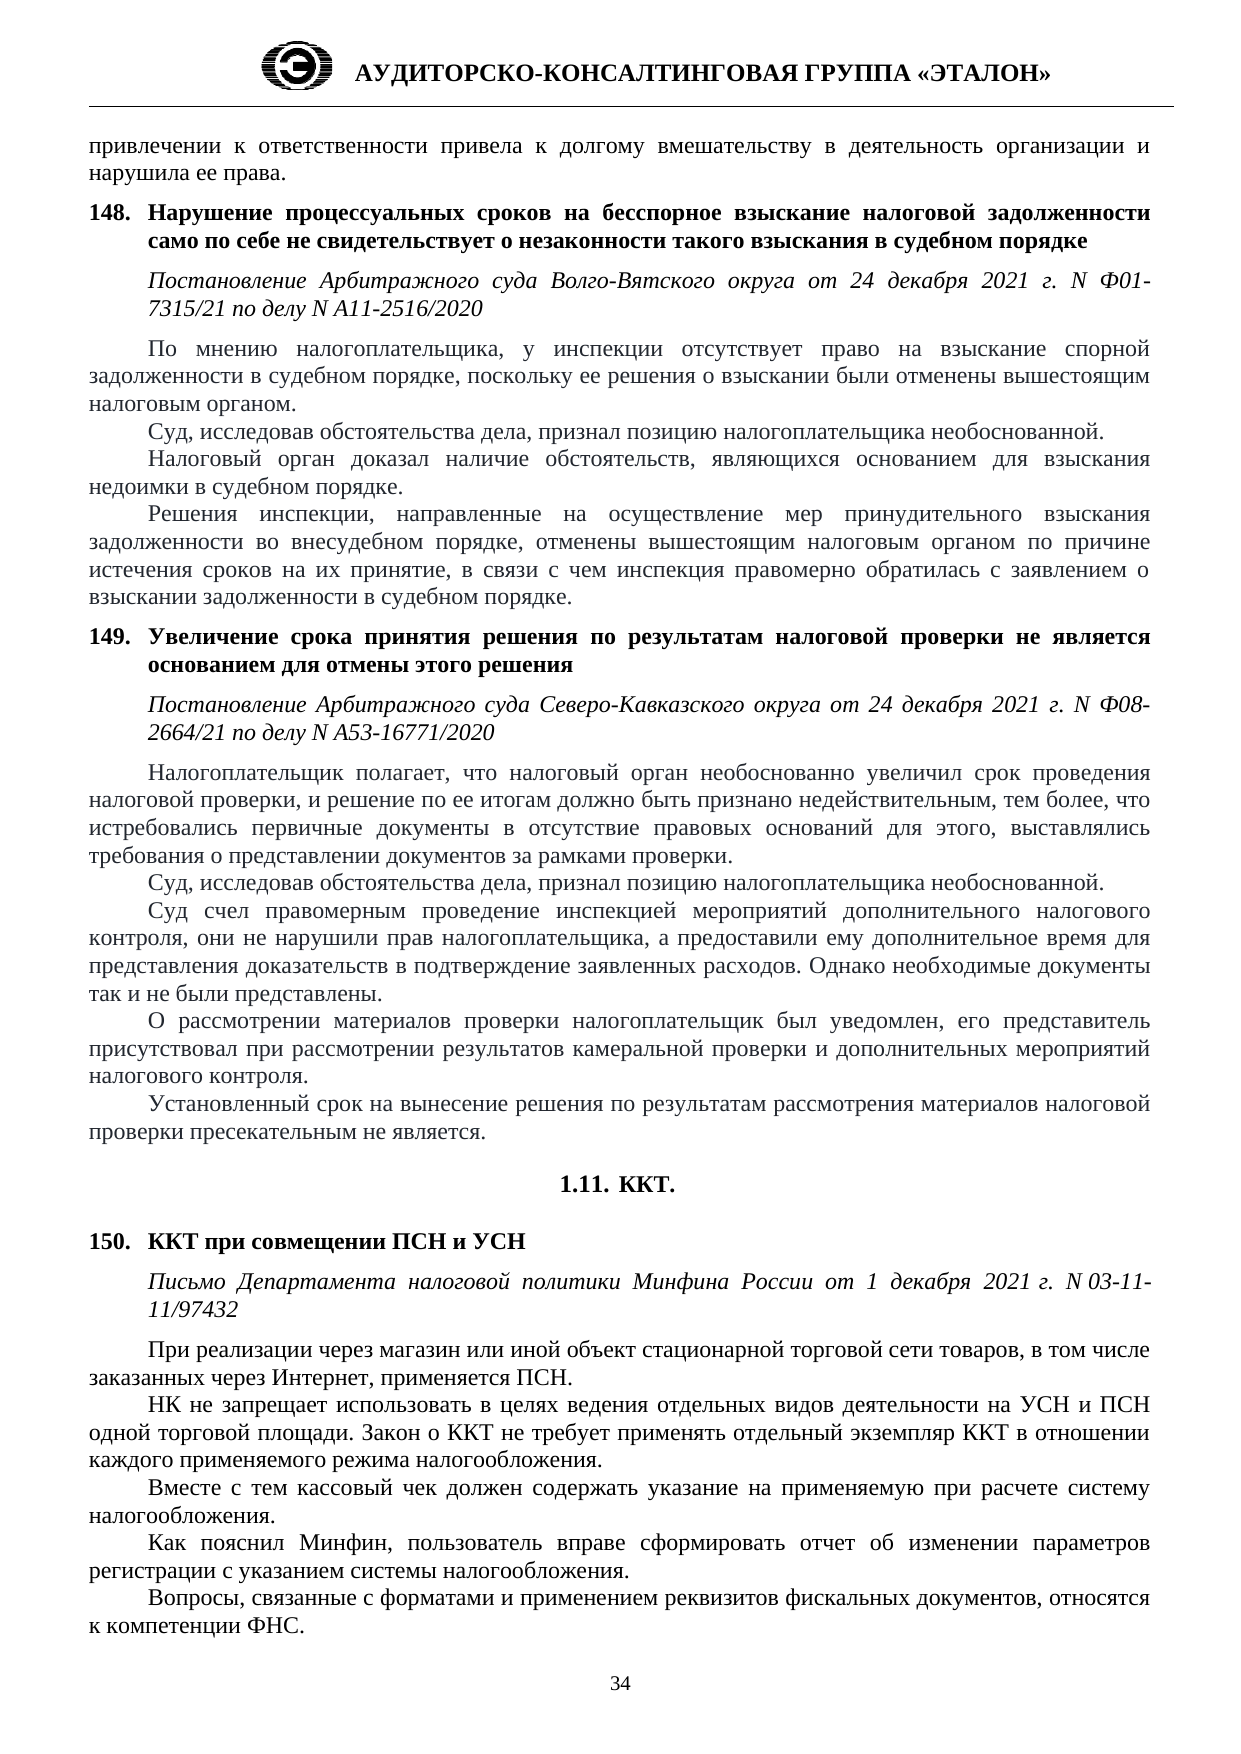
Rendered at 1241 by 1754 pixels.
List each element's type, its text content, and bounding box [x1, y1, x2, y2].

text Вопросы, связанные с форматами и применением реквизитов фискальных документов, относятся к компетенции ФНС. [89, 1583, 1152, 1639]
text Суд счел правомерным проведение инспекцией мероприятий дополнительного налогового контроля, они не нарушили прав налогоплательщика, а предоставили ему дополнительное время для представления доказательств в подтверждение заявленных расходов. Однако необходимые документы так и не были представлены. [89, 896, 1152, 1006]
text Налоговый орган доказал наличие обстоятельств, являющихся основанием для взыскания недоимки в судебном порядке. [89, 444, 1152, 499]
text Решения инспекции, направленные на осуществление мер принудительного взыскания задолженности во внесудебном порядке, отменены вышестоящим налоговым органом по причине истечения сроков на их принятие, в связи с чем инспекция правомерно обратилась с заявлением о взыскании задолженности в судебном порядке. [89, 499, 1152, 610]
text Налогоплательщик полагает, что налоговый орган необоснованно увеличил срок проведения налоговой проверки, и решение по ее итогам должно быть признано недействительным, тем более, что истребовались первичные документы в отсутствие правовых оснований для этого, выставлялись требования о представлении документов за рамками проверки. [89, 758, 1152, 868]
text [89, 131, 1152, 186]
text Как пояснил Минфин, пользователь вправе сформировать отчет об изменении параметров регистрации с указанием системы налогообложения. [89, 1528, 1152, 1583]
text О рассмотрении материалов проверки налогоплательщик был уведомлен, его представитель присутствовал при рассмотрении результатов камеральной проверки и дополнительных мероприятий налогового контроля. [89, 1006, 1152, 1089]
list ККТ. [89, 1169, 1146, 1198]
text При реализации через магазин или иной объект стационарной торговой сети товаров, в том числе заказанных через Интернет, применяется ПСН. [89, 1335, 1152, 1390]
text Вместе с тем кассовый чек должен содержать указание на применяемую при расчете систему налогообложения. [89, 1473, 1152, 1528]
list Нарушение процессуальных сроков на бесспорное взыскание налоговой задолженности само по себе не свидетельствует о незаконности такого взыскания в судебном порядке [89, 198, 1152, 254]
text Суд, исследовав обстоятельства дела, признал позицию налогоплательщика необоснованной. [89, 868, 1152, 896]
text Суд, исследовав обстоятельства дела, признал позицию налогоплательщика необоснованной. [89, 417, 1152, 444]
list Увеличение срока принятия решения по результатам налоговой проверки не является основанием для отмены этого решения [89, 622, 1152, 678]
text По мнению налогоплательщика, у инспекции отсутствует право на взыскание спорной задолженности в судебном порядке, поскольку ее решения о взыскании были отменены вышестоящим налоговым органом. [89, 334, 1152, 417]
text Установленный срок на вынесение решения по результатам рассмотрения материалов налоговой проверки пресекательным не является. [89, 1089, 1152, 1144]
text Письмо Департамента налоговой политики Минфина России от 1 декабря 2021 г. N 03-11-11/97432 [148, 1267, 1152, 1322]
text Постановление Арбитражного суда Волго-Вятского округа от 24 декабря 2021 г. N Ф01-7315/21 по делу N А11-2516/2020 [148, 266, 1152, 321]
text НК не запрещает использовать в целях ведения отдельных видов деятельности на УСН и ПСН одной торговой площади. Закон о ККТ не требует применять отдельный экземпляр ККТ в отношении каждого применяемого режима налогообложения. [89, 1390, 1152, 1473]
text Постановление Арбитражного суда Северо-Кавказского округа от 24 декабря 2021 г. N Ф08-2664/21 по делу N А53-16771/2020 [148, 690, 1152, 745]
list ККТ при совмещении ПСН и УСН [89, 1227, 1152, 1255]
